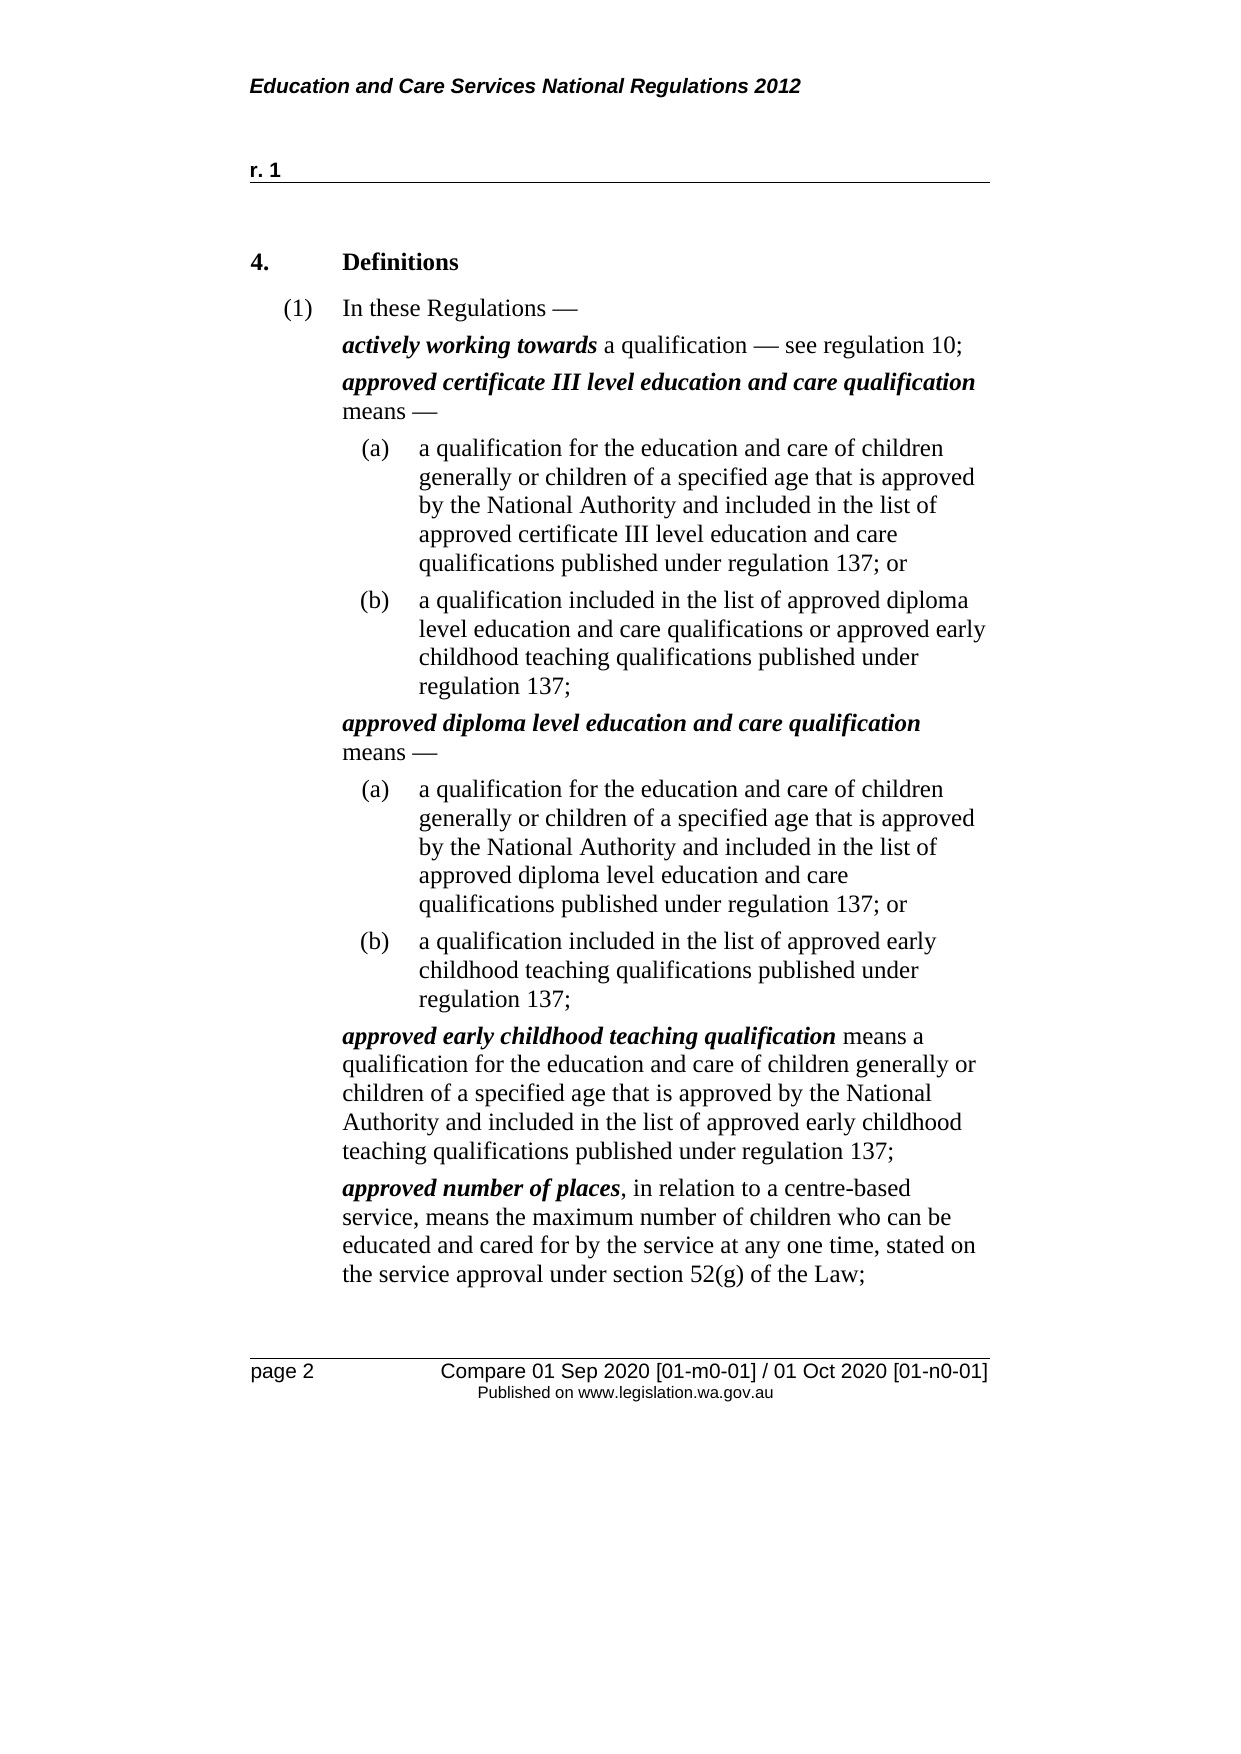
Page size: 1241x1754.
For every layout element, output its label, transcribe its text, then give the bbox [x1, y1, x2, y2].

text approved certificate III level education and care qualification means — [250, 367, 990, 424]
text approved diploma level education and care qualification means — [250, 708, 990, 766]
text (1) In these Regulations — [250, 293, 990, 322]
text (b) a qualification included in the list of approved diploma level education and care qualifications or approved early childhood teaching qualifications published under regulation 137; [250, 585, 990, 700]
text actively working towards a qualification — see regulation 10; [250, 330, 990, 359]
subtitle 4. Definitions [250, 247, 990, 276]
text approved number of places, in relation to a centre-based service, means the maximum number of children who can be educated and cared for by the service at any one time, stated on the service approval under section 52(g) of the Law; [250, 1173, 990, 1288]
text (a) a qualification for the education and care of children generally or children of a specified age that is approved by the National Authority and included in the list of approved diploma level education and care qualifications published under regulation 137; or [250, 774, 990, 918]
text (a) a qualification for the education and care of children generally or children of a specified age that is approved by the National Authority and included in the list of approved certificate III level education and care qualifications published under regulation 137; or [250, 433, 990, 577]
text approved early childhood teaching qualification means a qualification for the education and care of children generally or children of a specified age that is approved by the National Authority and included in the list of approved early childhood teaching qualifications published under regulation 137; [250, 1021, 990, 1164]
text (b) a qualification included in the list of approved early childhood teaching qualifications published under regulation 137; [250, 926, 990, 1012]
